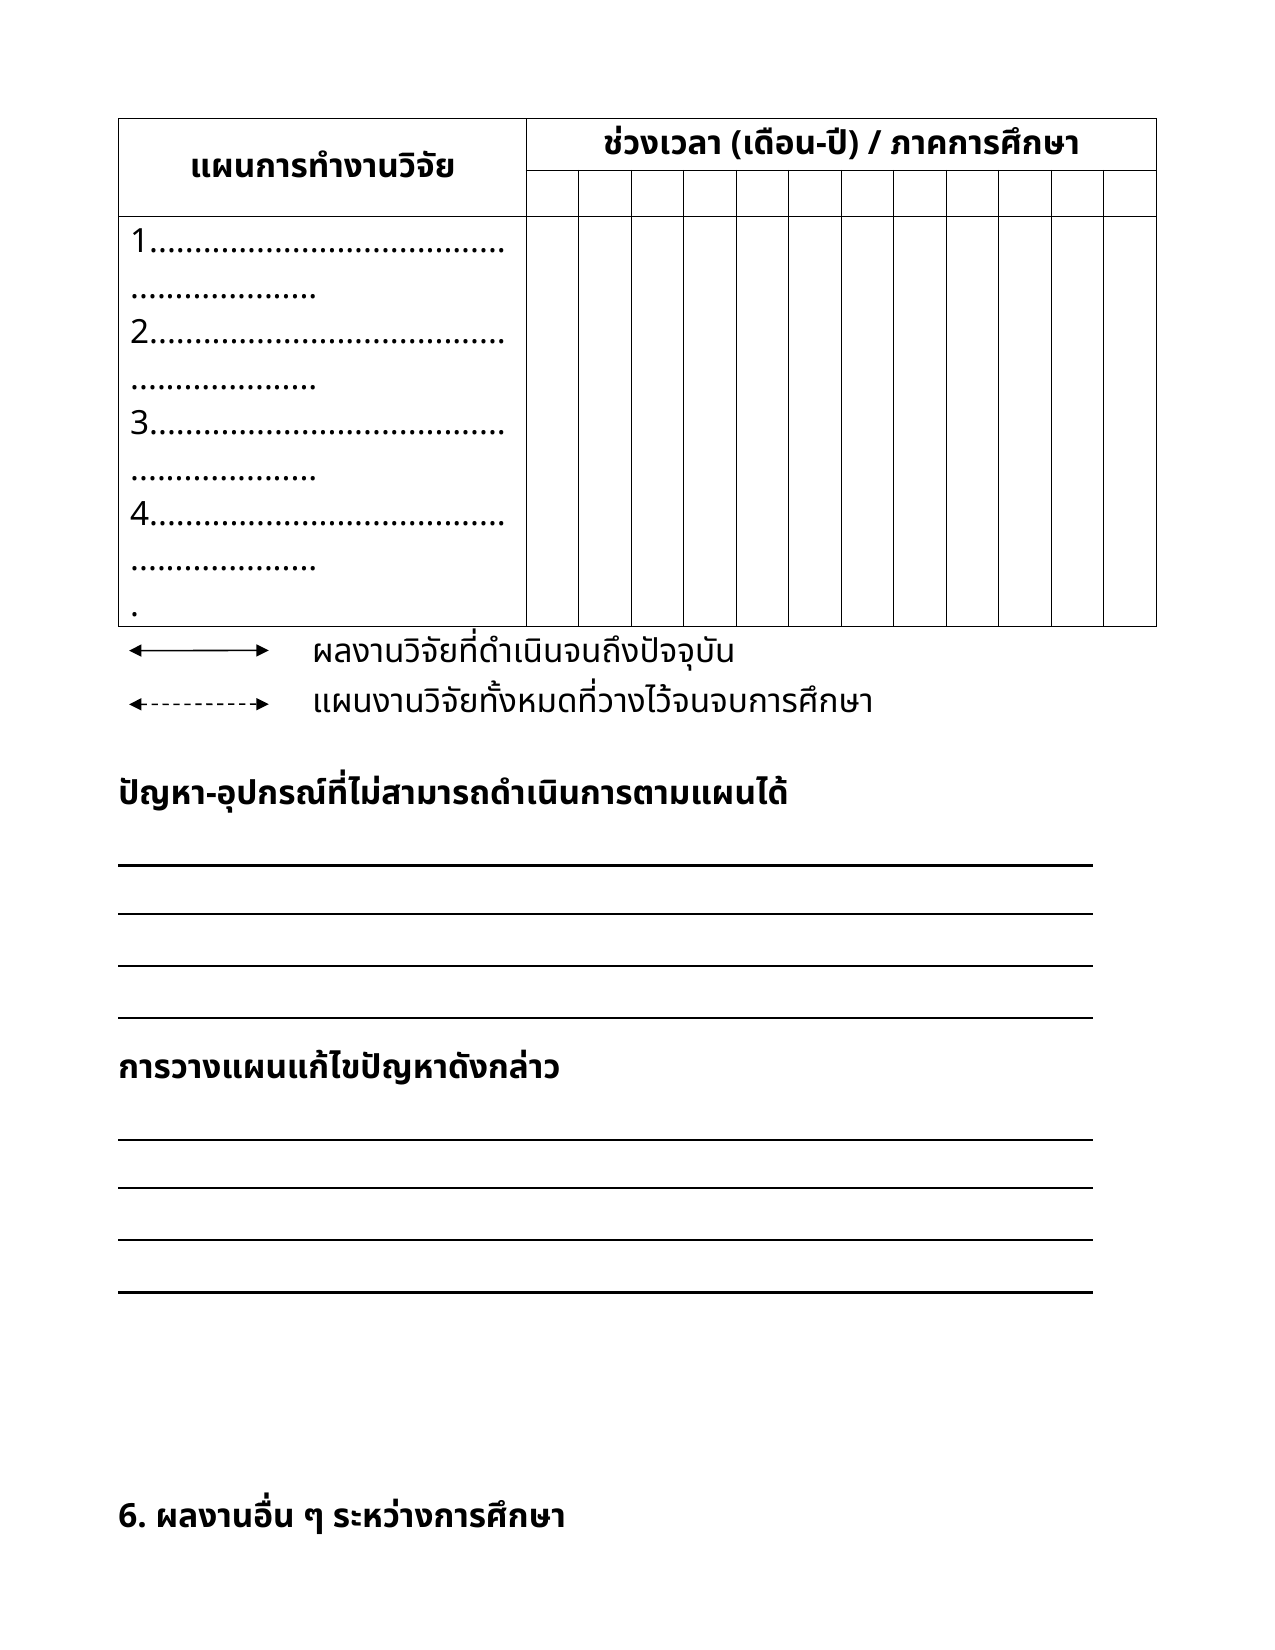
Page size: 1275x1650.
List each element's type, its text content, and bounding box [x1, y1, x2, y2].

table_cell [842, 217, 893, 626]
table_cell [842, 171, 893, 216]
table_cell [999, 217, 1051, 626]
text ปัญหา-อุปกรณ์ที่ไม่สามารถดำเนินการตามแผนได้ [118, 769, 1157, 819]
table_cell [1052, 217, 1103, 626]
table_header แผนการทำงานวิจัย [119, 119, 526, 216]
table_cell [579, 171, 631, 216]
table_cell [684, 171, 736, 216]
table_cell [999, 171, 1051, 216]
table_cell [1052, 171, 1103, 216]
table_cell [1104, 217, 1156, 626]
table_cell [737, 217, 788, 626]
table_cell [947, 171, 998, 216]
table_cell [789, 217, 841, 626]
table_cell [632, 171, 683, 216]
table_cell [1104, 171, 1156, 216]
text การวางแผนแก้ไขปัญหาดังกล่าว [118, 1043, 1157, 1094]
table_cell [737, 171, 788, 216]
table_cell [894, 171, 946, 216]
table_cell [684, 217, 736, 626]
table_cell [894, 217, 946, 626]
table_cell [527, 171, 578, 216]
table_cell [632, 217, 683, 626]
table_cell [527, 217, 578, 626]
table_cell [789, 171, 841, 216]
table_cell [579, 217, 631, 626]
table_cell 1............................................................. 2............................................................. 3............................................................. 4............................................................. . [119, 217, 526, 626]
text 6. ผลงานอื่น ๆ ระหว่างการศึกษา [118, 1491, 1157, 1542]
table_header ช่วงเวลา (เดือน-ปี) / ภาคการศึกษา [527, 119, 1156, 170]
table_cell ผลงานวิจัยที่ดำเนินจนถึงปัจจุบัน แผนงานวิจัยทั้งหมดที่วางไว้จนจบการศึกษา [119, 627, 1156, 728]
table_cell [947, 217, 998, 626]
